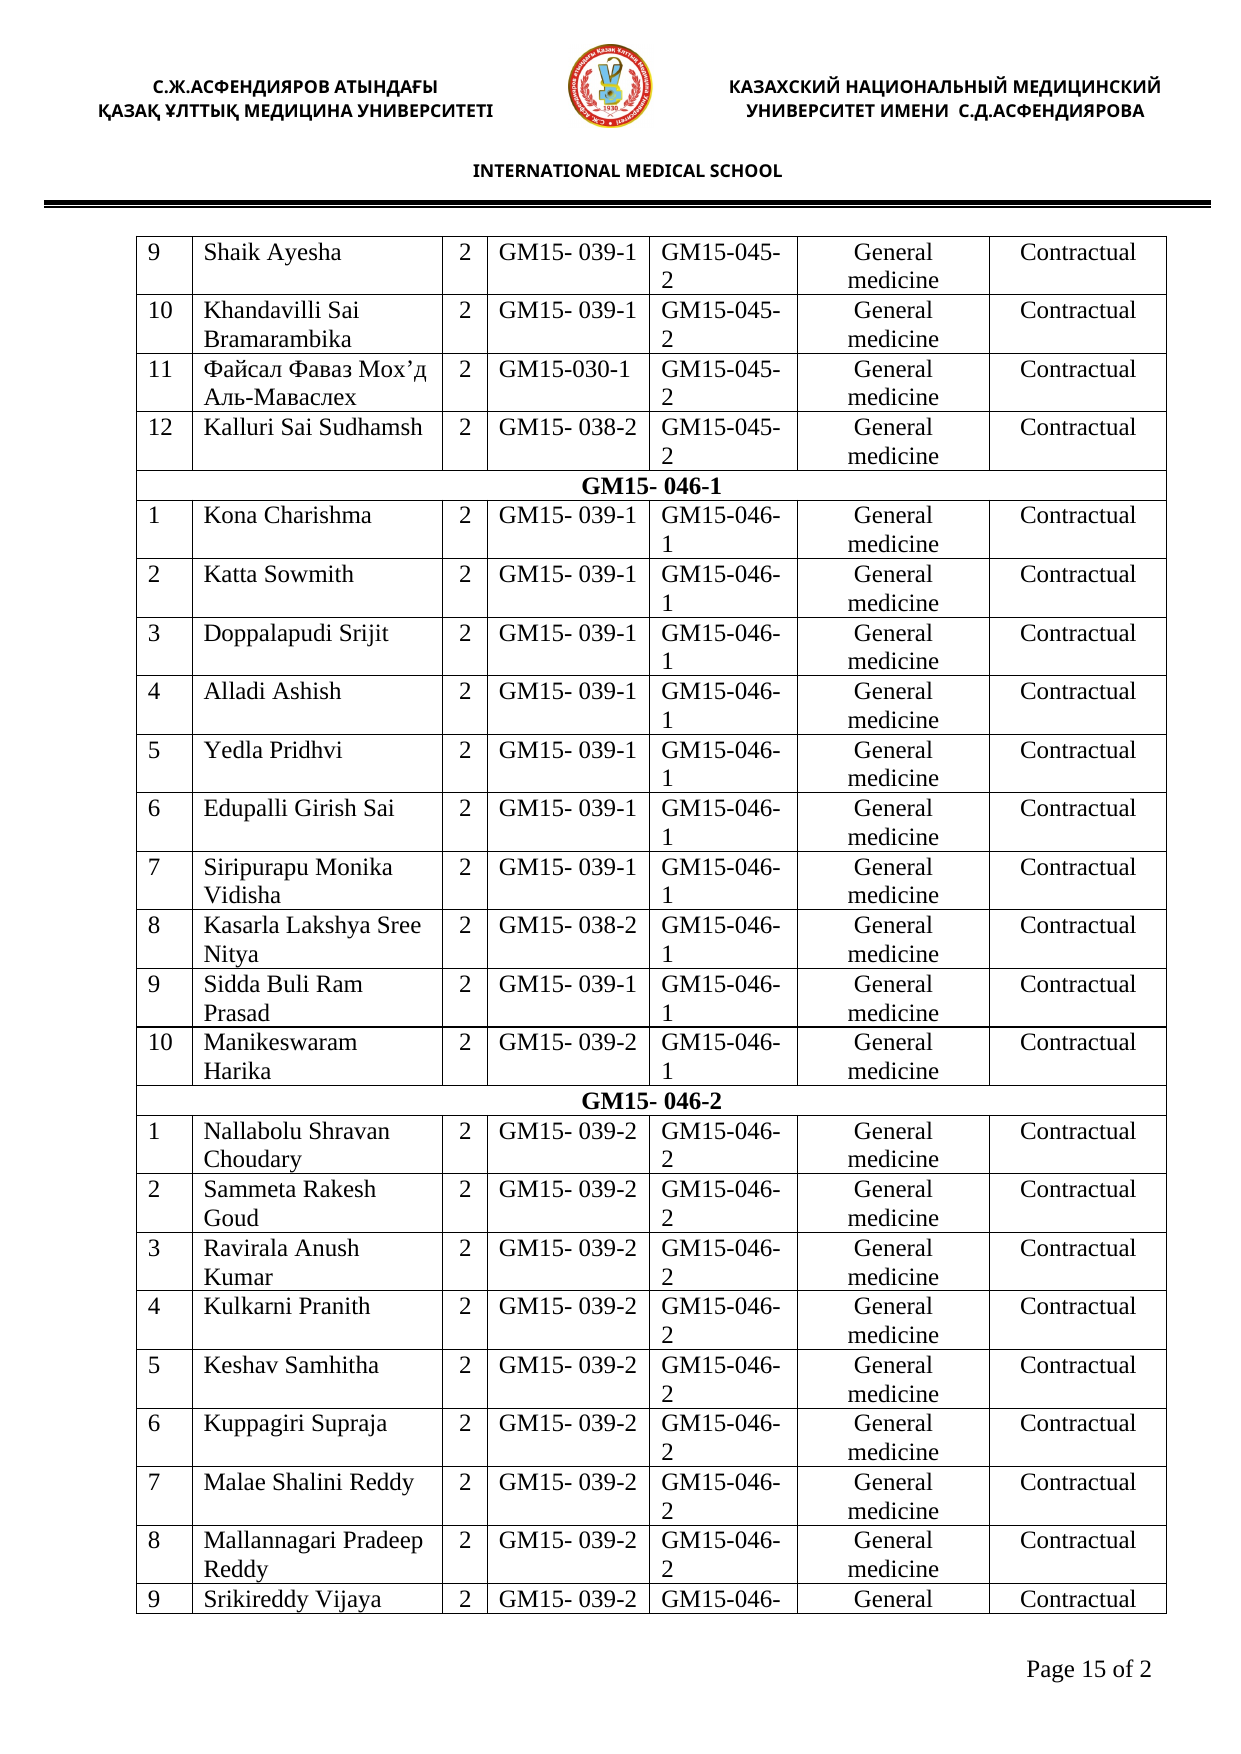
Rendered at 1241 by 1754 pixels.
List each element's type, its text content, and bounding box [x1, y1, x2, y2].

table_cell General medicine [798, 1409, 989, 1466]
table_cell 4 [137, 676, 192, 734]
table_cell Mallannagari Pradeep Reddy [193, 1526, 442, 1583]
table_cell 8 [137, 1526, 192, 1583]
table_cell 2 [443, 501, 487, 558]
table_cell 2 [443, 295, 487, 353]
table_cell General medicine [798, 1350, 989, 1407]
table_cell 2 [443, 559, 487, 617]
table_cell Contractual [990, 735, 1166, 792]
table_cell Contractual [990, 354, 1166, 411]
table_cell Kulkarni Pranith [193, 1291, 442, 1349]
table_cell GM15- 039-1 [488, 676, 649, 734]
table_cell Contractual [990, 412, 1166, 470]
table_cell Sammeta Rakesh Goud [193, 1174, 442, 1232]
table_cell GM15-046-1 [650, 676, 797, 734]
table_cell Contractual [990, 1116, 1166, 1173]
table_cell 2 [443, 1116, 487, 1173]
table_cell GM15- 039-2 [488, 1291, 649, 1349]
table_cell GM15- 039-1 [488, 295, 649, 353]
table_cell Kasarla Lakshya Sree Nitya [193, 910, 442, 968]
table_cell 3 [137, 618, 192, 675]
table_cell Nallabolu Shravan Choudary [193, 1116, 442, 1173]
table_cell Contractual [990, 501, 1166, 558]
table_cell 2 [443, 735, 487, 792]
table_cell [193, 1584, 442, 1613]
table_cell Contractual [990, 1526, 1166, 1583]
table_cell 6 [137, 793, 192, 851]
table_cell Contractual [990, 1350, 1166, 1407]
table_cell GM15-046-1 [650, 618, 797, 675]
picture [568, 44, 654, 128]
table_cell Contractual [990, 1291, 1166, 1349]
table_cell 2 [443, 1350, 487, 1407]
table_cell Contractual [990, 1233, 1166, 1290]
table_cell Kuppagiri Supraja [193, 1409, 442, 1466]
table_cell Contractual [990, 295, 1166, 353]
table_cell 2 [137, 1174, 192, 1232]
table_cell 2 [443, 1409, 487, 1466]
table_cell 2 [443, 1028, 487, 1085]
table_cell 2 [443, 1291, 487, 1349]
table_cell General medicine [798, 852, 989, 909]
table_cell 2 [443, 1467, 487, 1524]
table_cell 2 [443, 1584, 487, 1613]
table_cell General medicine [798, 1028, 989, 1085]
table_cell 12 [137, 412, 192, 470]
table_cell GM15-046-2 [650, 1116, 797, 1173]
table_cell 7 [137, 852, 192, 909]
table_cell GM15-046-1 [650, 735, 797, 792]
table_cell 2 [443, 618, 487, 675]
table_cell General medicine [798, 618, 989, 675]
table_cell GM15- 046-1 [137, 471, 1166, 499]
table_cell GM15-046-2 [650, 1526, 797, 1583]
table_cell 2 [443, 969, 487, 1026]
table_cell GM15-045-2 [650, 354, 797, 411]
table_cell GM15- 039-2 [488, 1028, 649, 1085]
table_cell 6 [137, 1409, 192, 1466]
table_cell General medicine [798, 793, 989, 851]
table_cell 1 [137, 501, 192, 558]
table_cell Katta Sowmith [193, 559, 442, 617]
table_cell General medicine [798, 1233, 989, 1290]
table_cell GM15-045-2 [650, 295, 797, 353]
table_cell Contractual [990, 910, 1166, 968]
table_cell Yedla Pridhvi [193, 735, 442, 792]
table_cell GM15-046-1 [650, 852, 797, 909]
table_cell 2 [443, 412, 487, 470]
table_cell 7 [137, 1467, 192, 1524]
table_cell Contractual [990, 1174, 1166, 1232]
table_cell GM15-046-2 [650, 1291, 797, 1349]
table_cell 2 [443, 1526, 487, 1583]
table_cell Khandavilli Sai Bramarambika [193, 295, 442, 353]
table_cell Contractual [990, 1467, 1166, 1524]
table_cell GM15-045-2 [650, 237, 797, 294]
table_cell General medicine [798, 910, 989, 968]
table_cell GM15- 039-2 [488, 1116, 649, 1173]
table_cell Contractual [990, 559, 1166, 617]
table_cell General medicine [798, 237, 989, 294]
table_cell GM15- 039-2 [488, 1409, 649, 1466]
table_cell 11 [137, 354, 192, 411]
table_cell Doppalapudi Srijit [193, 618, 442, 675]
table_cell Kona Charishma [193, 501, 442, 558]
table_cell GM15- 039-2 [488, 1233, 649, 1290]
table_cell Contractual [990, 793, 1166, 851]
table_cell General medicine [798, 1584, 989, 1613]
table_cell 9 [137, 969, 192, 1026]
table_cell 1 [137, 1116, 192, 1173]
table_cell 10 [137, 295, 192, 353]
table_cell GM15-046-2 [650, 1409, 797, 1466]
table_cell GM15- 039-2 [488, 1350, 649, 1407]
table_cell GM15- 039-1 [488, 501, 649, 558]
table_cell General medicine [798, 735, 989, 792]
table_cell Ravirala Anush Kumar [193, 1233, 442, 1290]
table_cell GM15- 039-2 [488, 1526, 649, 1583]
table_cell Contractual [990, 969, 1166, 1026]
table_cell 2 [137, 559, 192, 617]
table_cell GM15- 039-1 [488, 852, 649, 909]
table_cell 2 [443, 852, 487, 909]
table_cell Contractual [990, 1584, 1166, 1613]
table_cell Contractual [990, 237, 1166, 294]
table_cell General medicine [798, 354, 989, 411]
table_cell Sidda Buli Ram Prasad [193, 969, 442, 1026]
table_cell 8 [137, 910, 192, 968]
table_cell Contractual [990, 1409, 1166, 1466]
table_cell 9 [137, 1584, 192, 1613]
table_cell Contractual [990, 852, 1166, 909]
table_cell General medicine [798, 1526, 989, 1583]
table_cell Файсал Фаваз Мох’д Аль-Маваслех [193, 354, 442, 411]
table_cell General medicine [798, 1116, 989, 1173]
table_cell GM15-046-2 [650, 1233, 797, 1290]
table_cell GM15-046-2 [650, 1584, 797, 1613]
table_cell General medicine [798, 295, 989, 353]
table_cell GM15-046-1 [650, 1028, 797, 1085]
table_cell GM15-046-2 [650, 1350, 797, 1407]
table_cell GM15- 039-2 [488, 1174, 649, 1232]
table_cell GM15- 039-2 [488, 1467, 649, 1524]
table_cell GM15- 039-1 [488, 969, 649, 1026]
table_cell Contractual [990, 618, 1166, 675]
table_cell General medicine [798, 969, 989, 1026]
table_cell GM15-046-1 [650, 559, 797, 617]
table_cell Shaik Ayesha [193, 237, 442, 294]
table_cell GM15-046-2 [650, 1174, 797, 1232]
table_cell GM15- 039-1 [488, 735, 649, 792]
table_cell General medicine [798, 559, 989, 617]
table_cell 2 [443, 793, 487, 851]
table_cell Alladi Ashish [193, 676, 442, 734]
table_cell GM15-045-2 [650, 412, 797, 470]
table_cell 2 [443, 910, 487, 968]
table_cell GM15-046-1 [650, 501, 797, 558]
table_cell 2 [443, 354, 487, 411]
table_cell GM15- 039-1 [488, 793, 649, 851]
table_cell 5 [137, 735, 192, 792]
table_cell 2 [443, 1174, 487, 1232]
table_cell Keshav Samhitha [193, 1350, 442, 1407]
table_cell GM15- 038-2 [488, 412, 649, 470]
table_cell GM15- 039-1 [488, 618, 649, 675]
table_cell 10 [137, 1028, 192, 1085]
table_cell GM15- 038-2 [488, 910, 649, 968]
table_cell General medicine [798, 501, 989, 558]
table_cell GM15- 046-2 [137, 1086, 1166, 1115]
table_cell Malae Shalini Reddy [193, 1467, 442, 1524]
table_cell 4 [137, 1291, 192, 1349]
table_cell 2 [443, 1233, 487, 1290]
table_cell GM15- 039-1 [488, 237, 649, 294]
table_cell GM15-030-1 [488, 354, 649, 411]
table_cell General medicine [798, 1291, 989, 1349]
table_cell General medicine [798, 1174, 989, 1232]
table_cell GM15-046-1 [650, 910, 797, 968]
table_cell GM15-046-1 [650, 969, 797, 1026]
table_cell 5 [137, 1350, 192, 1407]
table_cell GM15-046-1 [650, 793, 797, 851]
table_cell Kalluri Sai Sudhamsh [193, 412, 442, 470]
table_cell GM15- 039-1 [488, 559, 649, 617]
table_cell 2 [443, 237, 487, 294]
table_cell GM15-046-2 [650, 1467, 797, 1524]
table_cell Contractual [990, 676, 1166, 734]
table_cell GM15- 039-2 [488, 1584, 649, 1613]
table_cell 3 [137, 1233, 192, 1290]
table_cell General medicine [798, 412, 989, 470]
table_cell Manikeswaram Harika [193, 1028, 442, 1085]
table_cell General medicine [798, 676, 989, 734]
table_cell Edupalli Girish Sai [193, 793, 442, 851]
table_cell 2 [443, 676, 487, 734]
table_cell General medicine [798, 1467, 989, 1524]
table_cell Siripurapu Monika Vidisha [193, 852, 442, 909]
table_cell Contractual [990, 1028, 1166, 1085]
table_cell 9 [137, 237, 192, 294]
